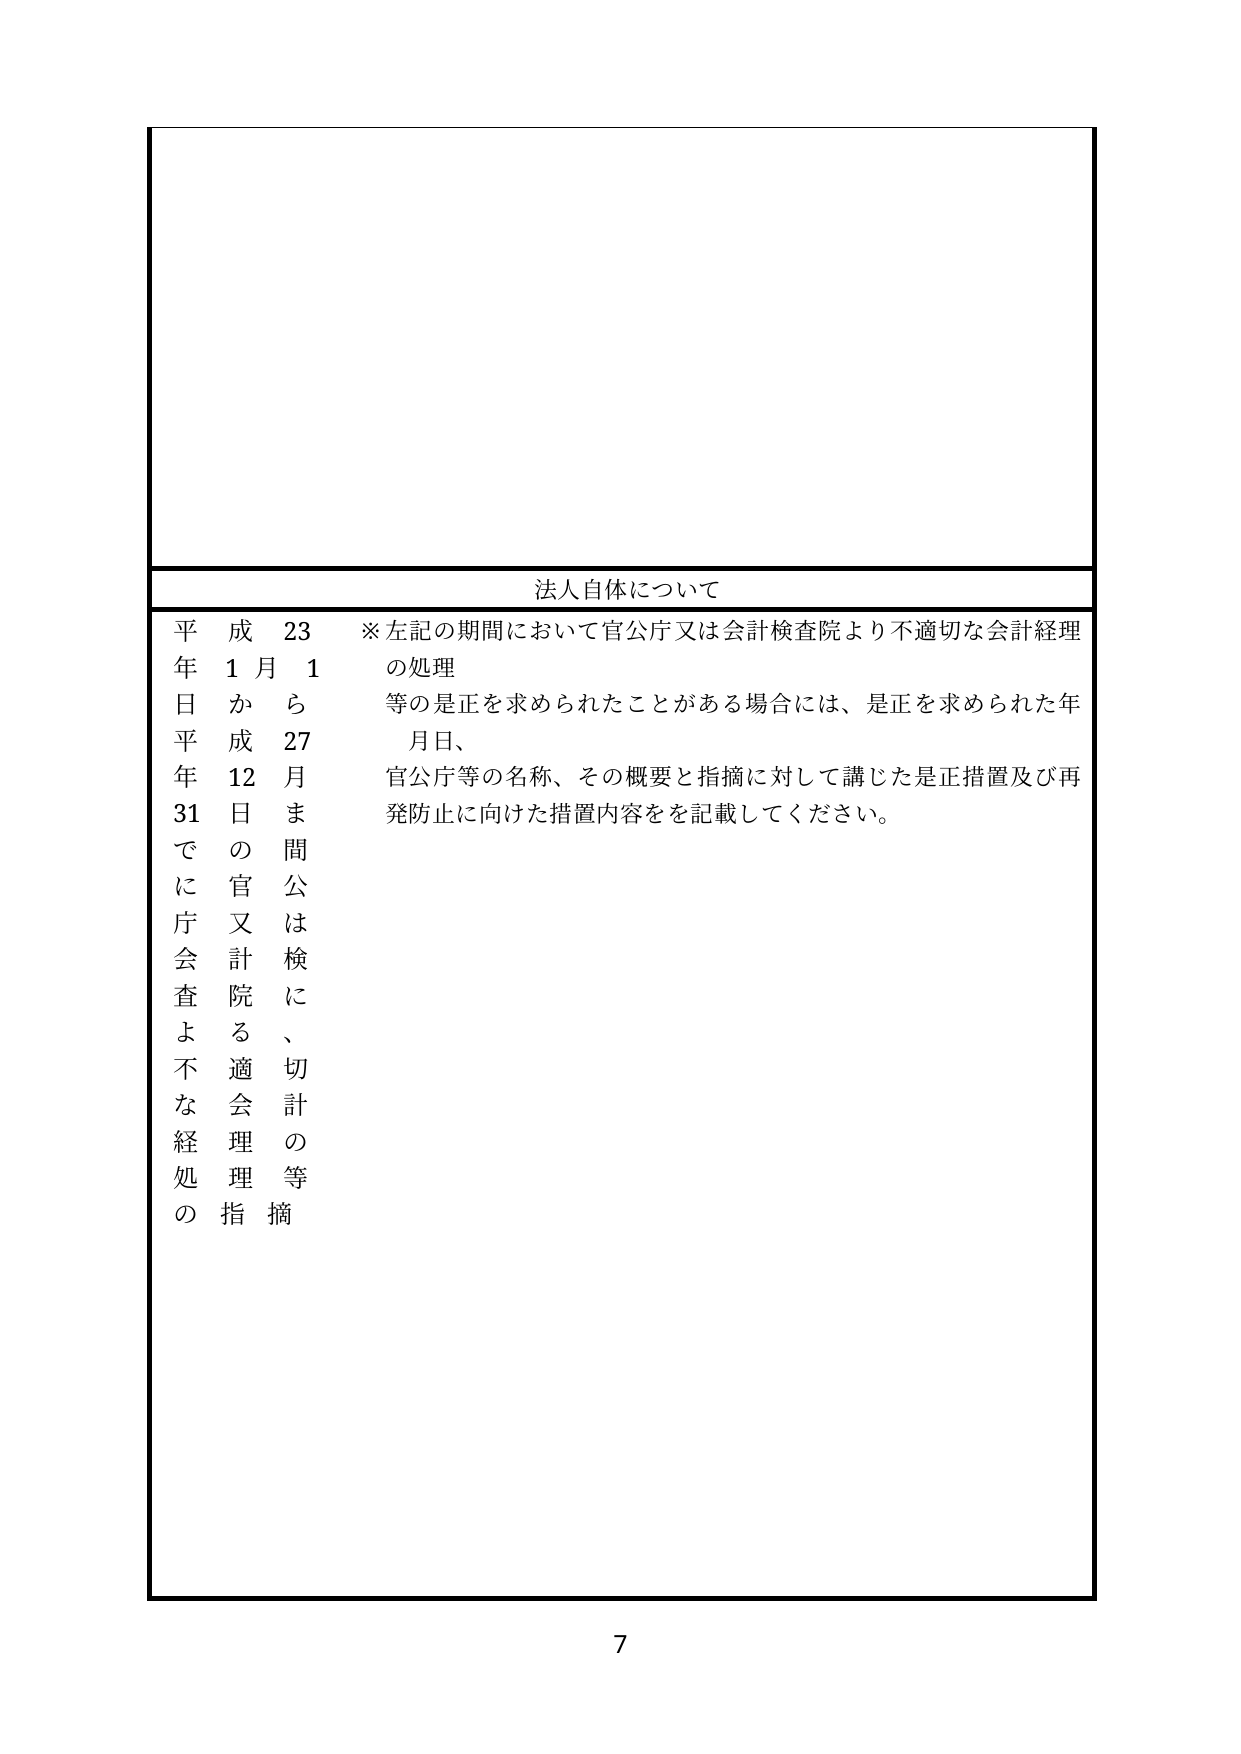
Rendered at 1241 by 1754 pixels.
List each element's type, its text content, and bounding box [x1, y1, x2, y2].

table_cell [341, 128, 1092, 566]
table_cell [341, 612, 1092, 1596]
table_cell 法人自体について [152, 571, 1092, 607]
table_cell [152, 612, 341, 1596]
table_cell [152, 128, 341, 566]
